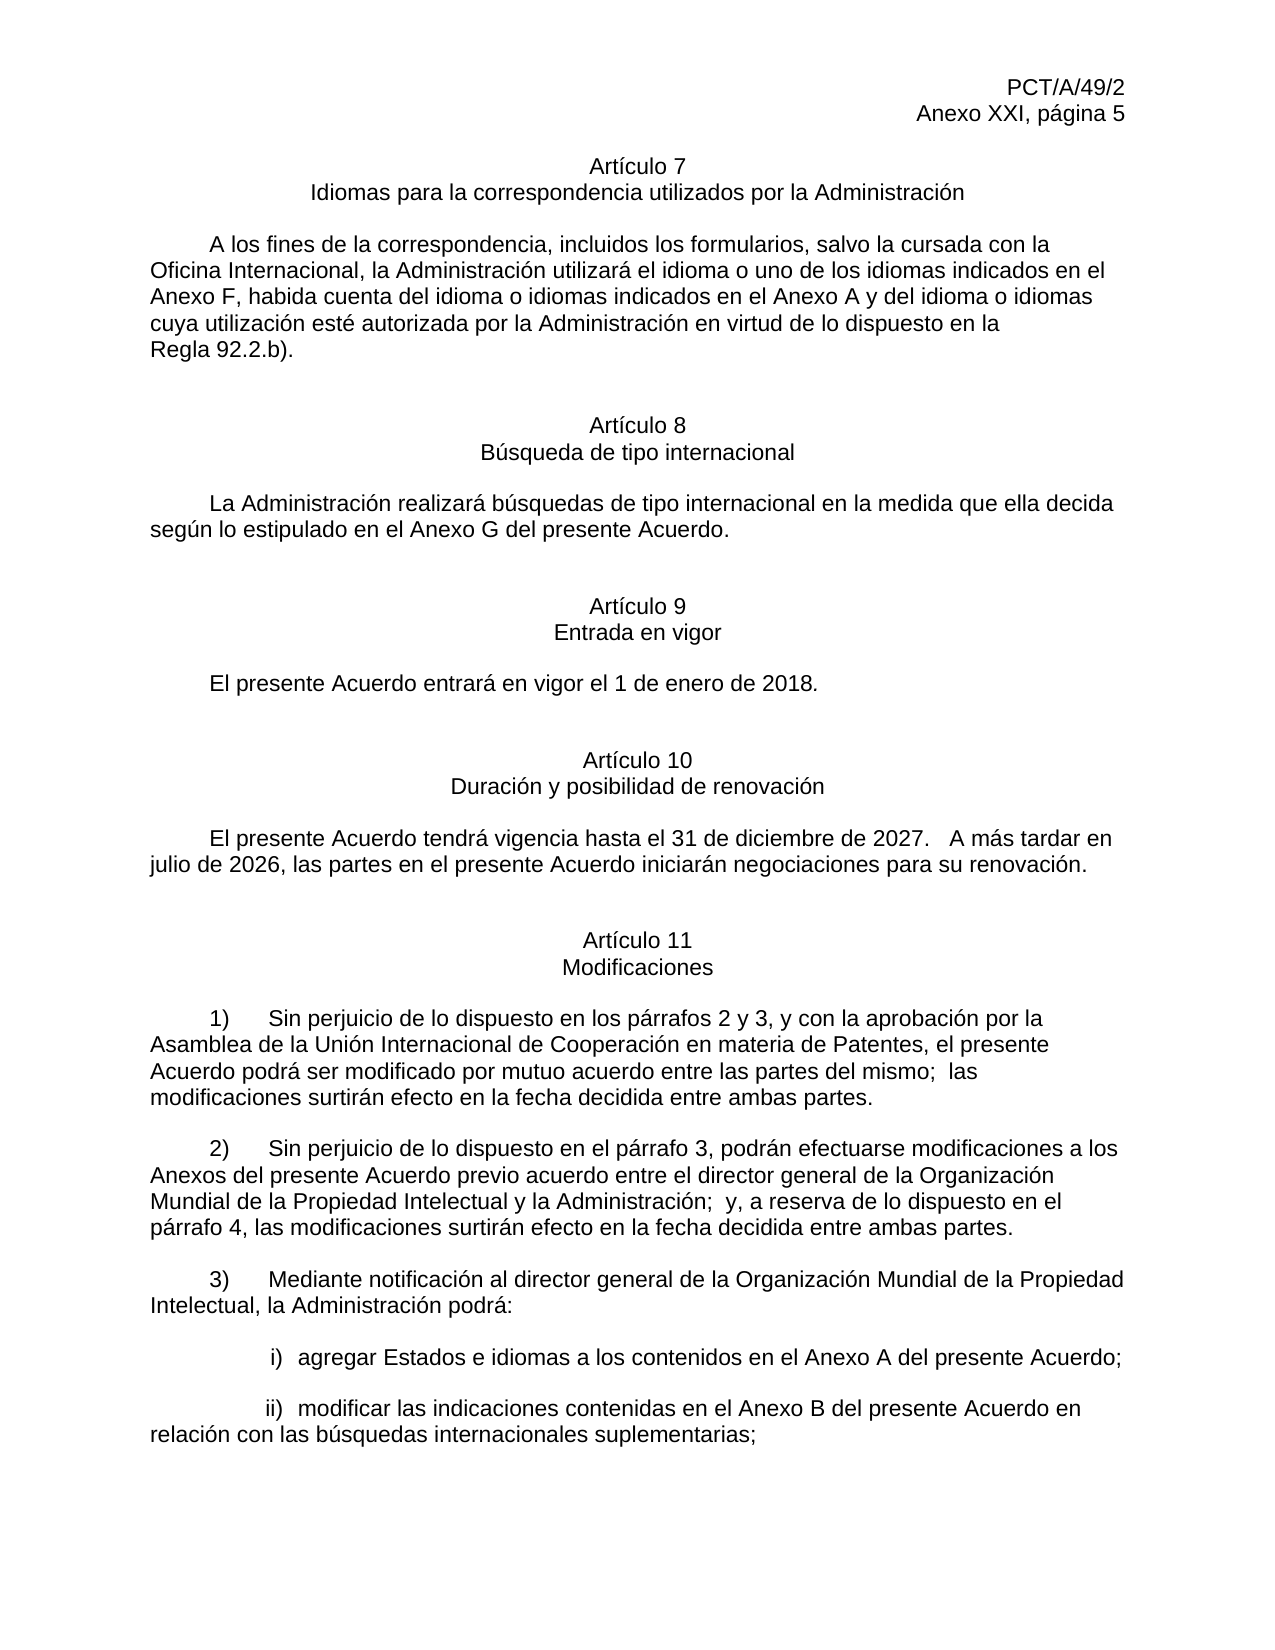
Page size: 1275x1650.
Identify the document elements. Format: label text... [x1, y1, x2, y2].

text 2) Sin perjuicio de lo dispuesto en el párrafo 3, podrán efectuarse modificaciones a los Anexos del presente Acuerdo previo acuerdo entre el director general de la Organización Mundial de la Propiedad Intelectual y la Administración; y, a reserva de lo dispuesto en el párrafo 4, las modificaciones surtirán efecto en la fecha decidida entre ambas partes. [150, 1135, 1125, 1241]
text 3) Mediante notificación al director general de la Organización Mundial de la Propiedad Intelectual, la Administración podrá: [150, 1266, 1125, 1318]
text i) agregar Estados e idiomas a los contenidos en el Anexo A del presente Acuerdo; [150, 1343, 1125, 1370]
text El presente Acuerdo entrará en vigor el 1 de enero de 2018. [150, 670, 1125, 697]
text 1) Sin perjuicio de lo dispuesto en los párrafos 2 y 3, y con la aprobación por la Asamblea de la Unión Internacional de Cooperación en materia de Patentes, el presente Acuerdo podrá ser modificado por mutuo acuerdo entre las partes del mismo; las modificaciones surtirán efecto en la fecha decidida entre ambas partes. [150, 1005, 1125, 1110]
text A los fines de la correspondencia, incluidos los formularios, salvo la cursada con la Oficina Internacional, la Administración utilizará el idioma o uno de los idiomas indicados en el Anexo F, habida cuenta del idioma o idiomas indicados en el Anexo A y del idioma o idiomas cuya utilización esté autorizada por la Administración en virtud de lo dispuesto en la Regla 92.2.b). [150, 231, 1125, 362]
subtitle Artículo 11 Modificaciones [150, 927, 1125, 980]
subtitle Artículo 7 Idiomas para la correspondencia utilizados por la Administración [150, 153, 1125, 206]
subtitle Artículo 10 Duración y posibilidad de renovación [150, 747, 1125, 799]
text El presente Acuerdo tendrá vigencia hasta el 31 de diciembre de 2027. A más tardar en julio de 2026, las partes en el presente Acuerdo iniciarán negociaciones para su renovación. [150, 824, 1125, 877]
subtitle Artículo 8 Búsqueda de tipo internacional [150, 412, 1125, 465]
subtitle Artículo 9 Entrada en vigor [150, 593, 1125, 645]
text ii) modificar las indicaciones contenidas en el Anexo B del presente Acuerdo en relación con las búsquedas internacionales suplementarias; [150, 1395, 1125, 1447]
text La Administración realizará búsquedas de tipo internacional en la medida que ella decida según lo estipulado en el Anexo G del presente Acuerdo. [150, 490, 1125, 543]
